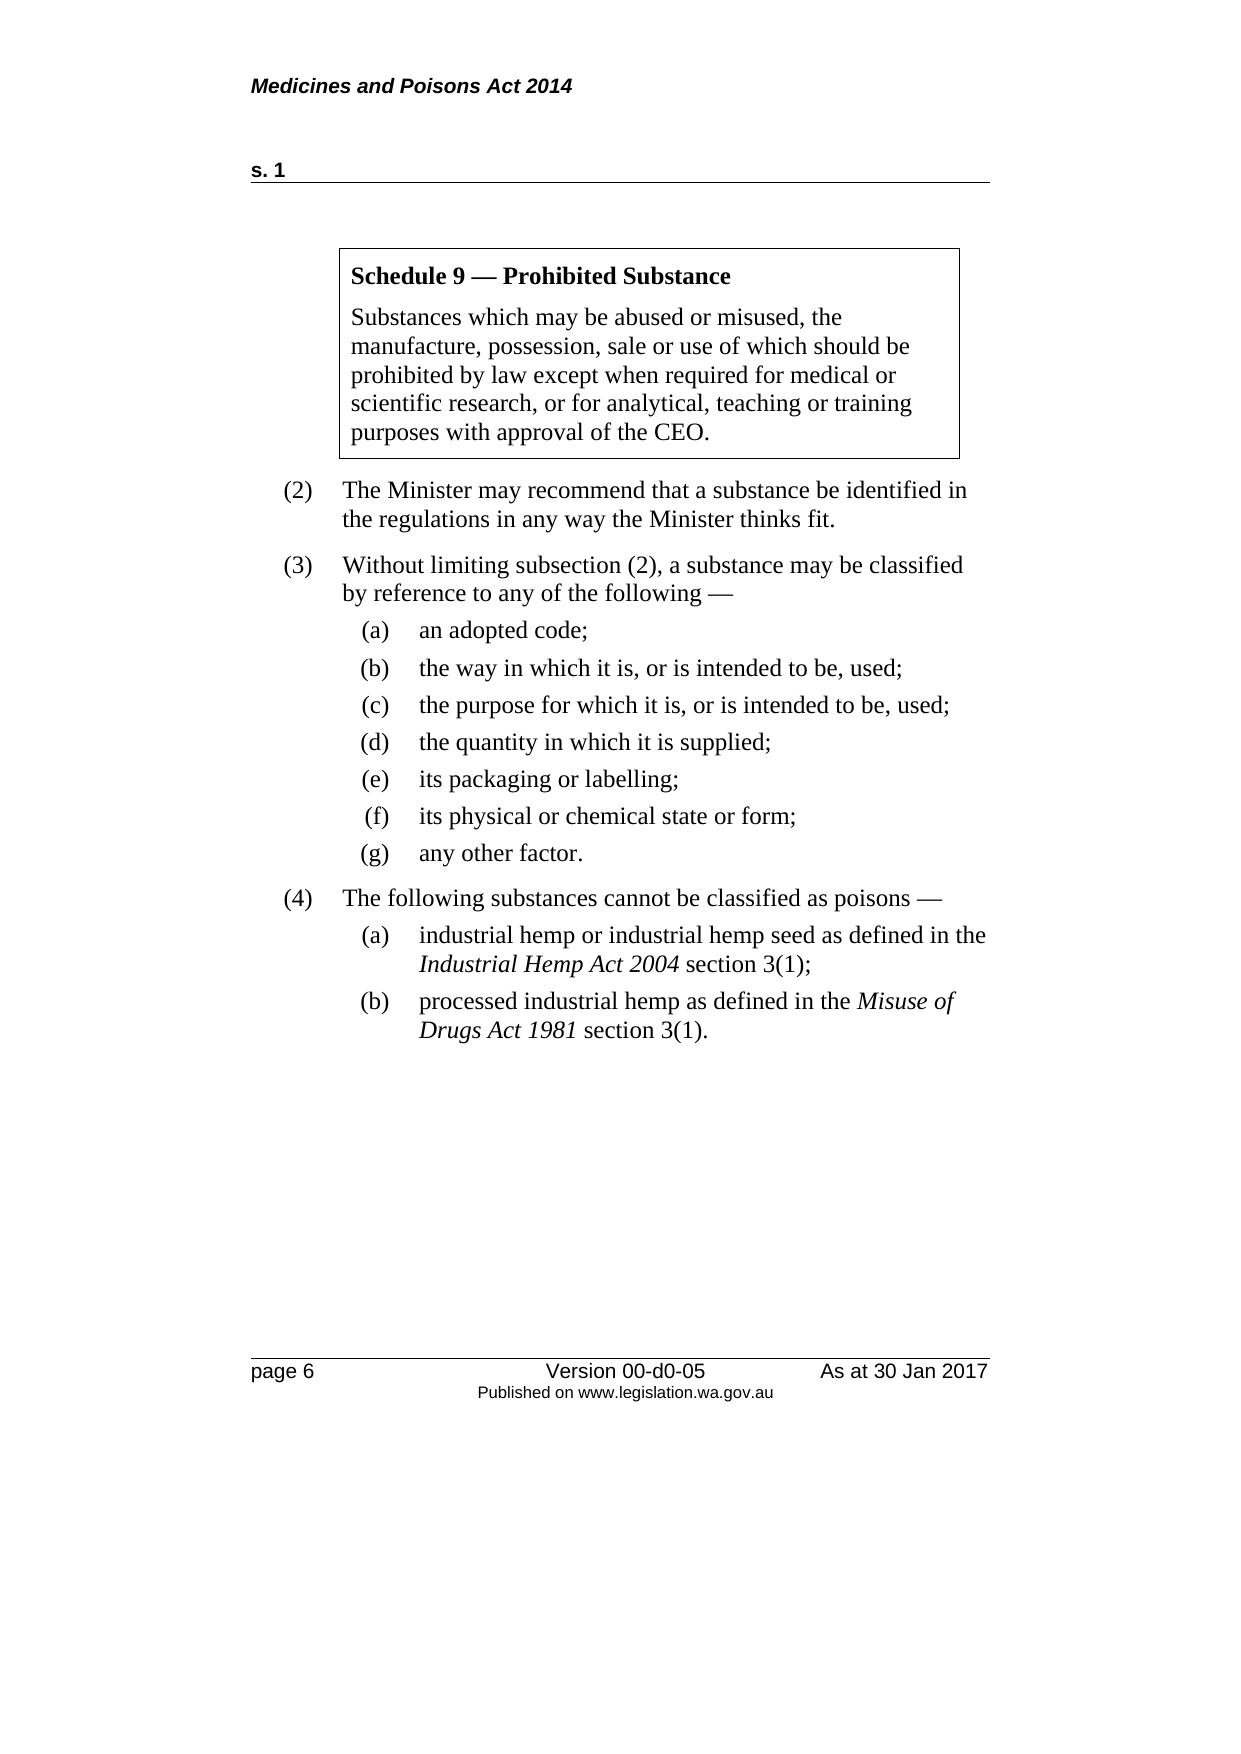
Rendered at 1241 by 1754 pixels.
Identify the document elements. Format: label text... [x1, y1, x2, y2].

text (b) the way in which it is, or is intended to be, used; [251, 653, 990, 681]
table_cell Schedule 9 — Prohibited Substance Substances which may be abused or misused, the manufacture, possession, sale or use of which should be prohibited by law except when required for medical or scientific research, or for analytical, teaching or training purposes with approval of the CEO. [340, 249, 959, 458]
text (4) The following substances cannot be classified as poisons — [251, 883, 990, 912]
text (b) processed industrial hemp as defined in the Misuse of Drugs Act 1981 section 3(1). [251, 986, 990, 1044]
text (d) the quantity in which it is supplied; [251, 727, 990, 756]
text (a) industrial hemp or industrial hemp seed as defined in the Industrial Hemp Act 2004 section 3(1); [251, 921, 990, 978]
text (f) its physical or chemical state or form; [251, 801, 990, 830]
text (2) The Minister may recommend that a substance be identified in the regulations in any way the Minister thinks fit. [251, 476, 990, 533]
text (a) an adopted code; [251, 616, 990, 644]
text (g) any other factor. [251, 838, 990, 867]
text (3) Without limiting subsection (2), a substance may be classified by reference to any of the following — [251, 550, 990, 607]
text (e) its packaging or labelling; [251, 764, 990, 793]
text (c) the purpose for which it is, or is intended to be, used; [251, 690, 990, 718]
